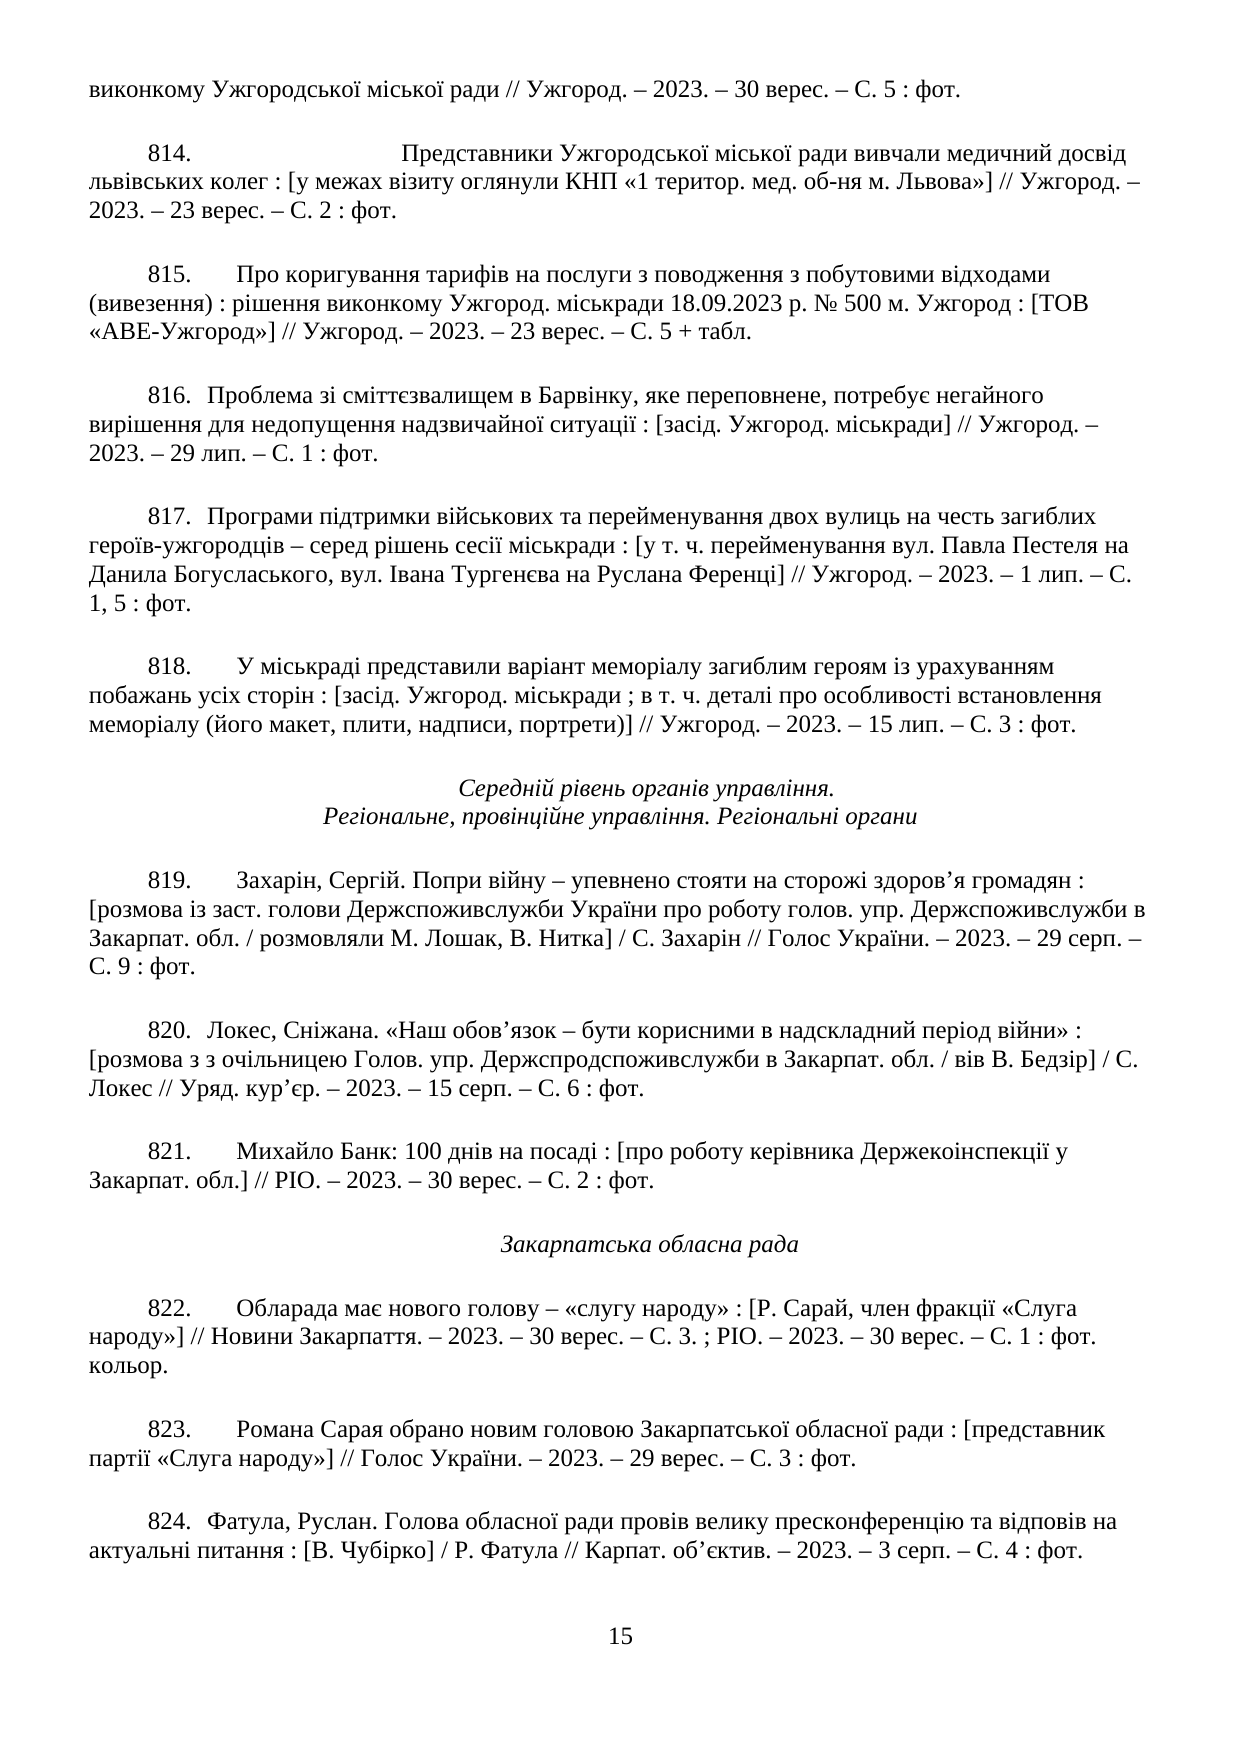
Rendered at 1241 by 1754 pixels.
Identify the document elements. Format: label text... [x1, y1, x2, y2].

list Романа Сарая обрано новим головою Закарпатської обласної ради : [представник партії «Слуга народу»] // Голос України. – 2023. – 29 верес. – С. 3 : фот. [89, 1414, 1152, 1471]
list Локес, Сніжана. «Наш обов’язок – бути корисними в надскладний період війни» : [розмова з з очільницею Голов. упр. Держспродспоживслужби в Закарпат. обл. / вів В. Бедзір] / С. Локес // Уряд. кур’єр. – 2023. – 15 серп. – С. 6 : фот. [89, 1015, 1152, 1101]
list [89, 74, 1152, 103]
list У міськраді представили варіант меморіалу загиблим героям із урахуванням побажань усіх сторін : [засід. Ужгород. міськради ; в т. ч. деталі про особливості встановлення меморіалу (його макет, плити, надписи, портрети)] // Ужгород. – 2023. – 15 лип. – С. 3 : фот. [89, 651, 1152, 738]
list Представники Ужгородської міської ради вивчали медичний досвід львівських колег : [у межах візиту оглянули КНП «1 територ. мед. об-ня м. Львова»] // Ужгород. – 2023. – 23 верес. – С. 2 : фот. [89, 138, 1152, 224]
text Закарпатська обласна рада [89, 1229, 1152, 1258]
list Михайло Банк: 100 днів на посаді : [про роботу керівника Держекоінспекції у Закарпат. обл.] // РІО. – 2023. – 30 верес. – С. 2 : фот. [89, 1136, 1152, 1194]
list Обларада має нового голову – «слугу народу» : [Р. Сарай, член фракції «Слуга народу»] // Новини Закарпаття. – 2023. – 30 верес. – С. 3. ; РІО. – 2023. – 30 верес. – С. 1 : фот. кольор. [89, 1293, 1152, 1379]
list Проблема зі сміттєзвалищем в Барвінку, яке переповнене, потребує негайного вирішення для недопущення надзвичайної ситуації : [засід. Ужгород. міськради] // Ужгород. – 2023. – 29 лип. – С. 1 : фот. [89, 380, 1152, 466]
list Про коригування тарифів на послуги з поводження з побутовими відходами (вивезення) : рішення виконкому Ужгород. міськради 18.09.2023 р. № 500 м. Ужгород : [ТОВ «АВЕ-Ужгород»] // Ужгород. – 2023. – 23 верес. – С. 5 + табл. [89, 259, 1152, 345]
text Середній рівень органів управління. Регіональне, провінційне управління. Регіональні органи [89, 773, 1152, 830]
list Фатула, Руслан. Голова обласної ради провів велику пресконференцію та відповів на актуальні питання : [В. Чубірко] / Р. Фатула // Карпат. об’єктив. – 2023. – 3 серп. – С. 4 : фот. [89, 1506, 1152, 1564]
list Захарін, Сергій. Попри війну – упевнено стояти на сторожі здоров’я громадян : [розмова із заст. голови Держспоживслужби України про роботу голов. упр. Держспоживслужби в Закарпат. обл. / розмовляли М. Лошак, В. Нитка] / С. Захарін // Голос України. – 2023. – 29 серп. – С. 9 : фот. [89, 865, 1152, 980]
list Програми підтримки військових та перейменування двох вулиць на честь загиблих героїв-ужгородців – серед рішень сесії міськради : [у т. ч. перейменування вул. Павла Пестеля на Данила Богусласького, вул. Івана Тургенєва на Руслана Ференці] // Ужгород. – 2023. – 1 лип. – С. 1, 5 : фот. [89, 501, 1152, 616]
